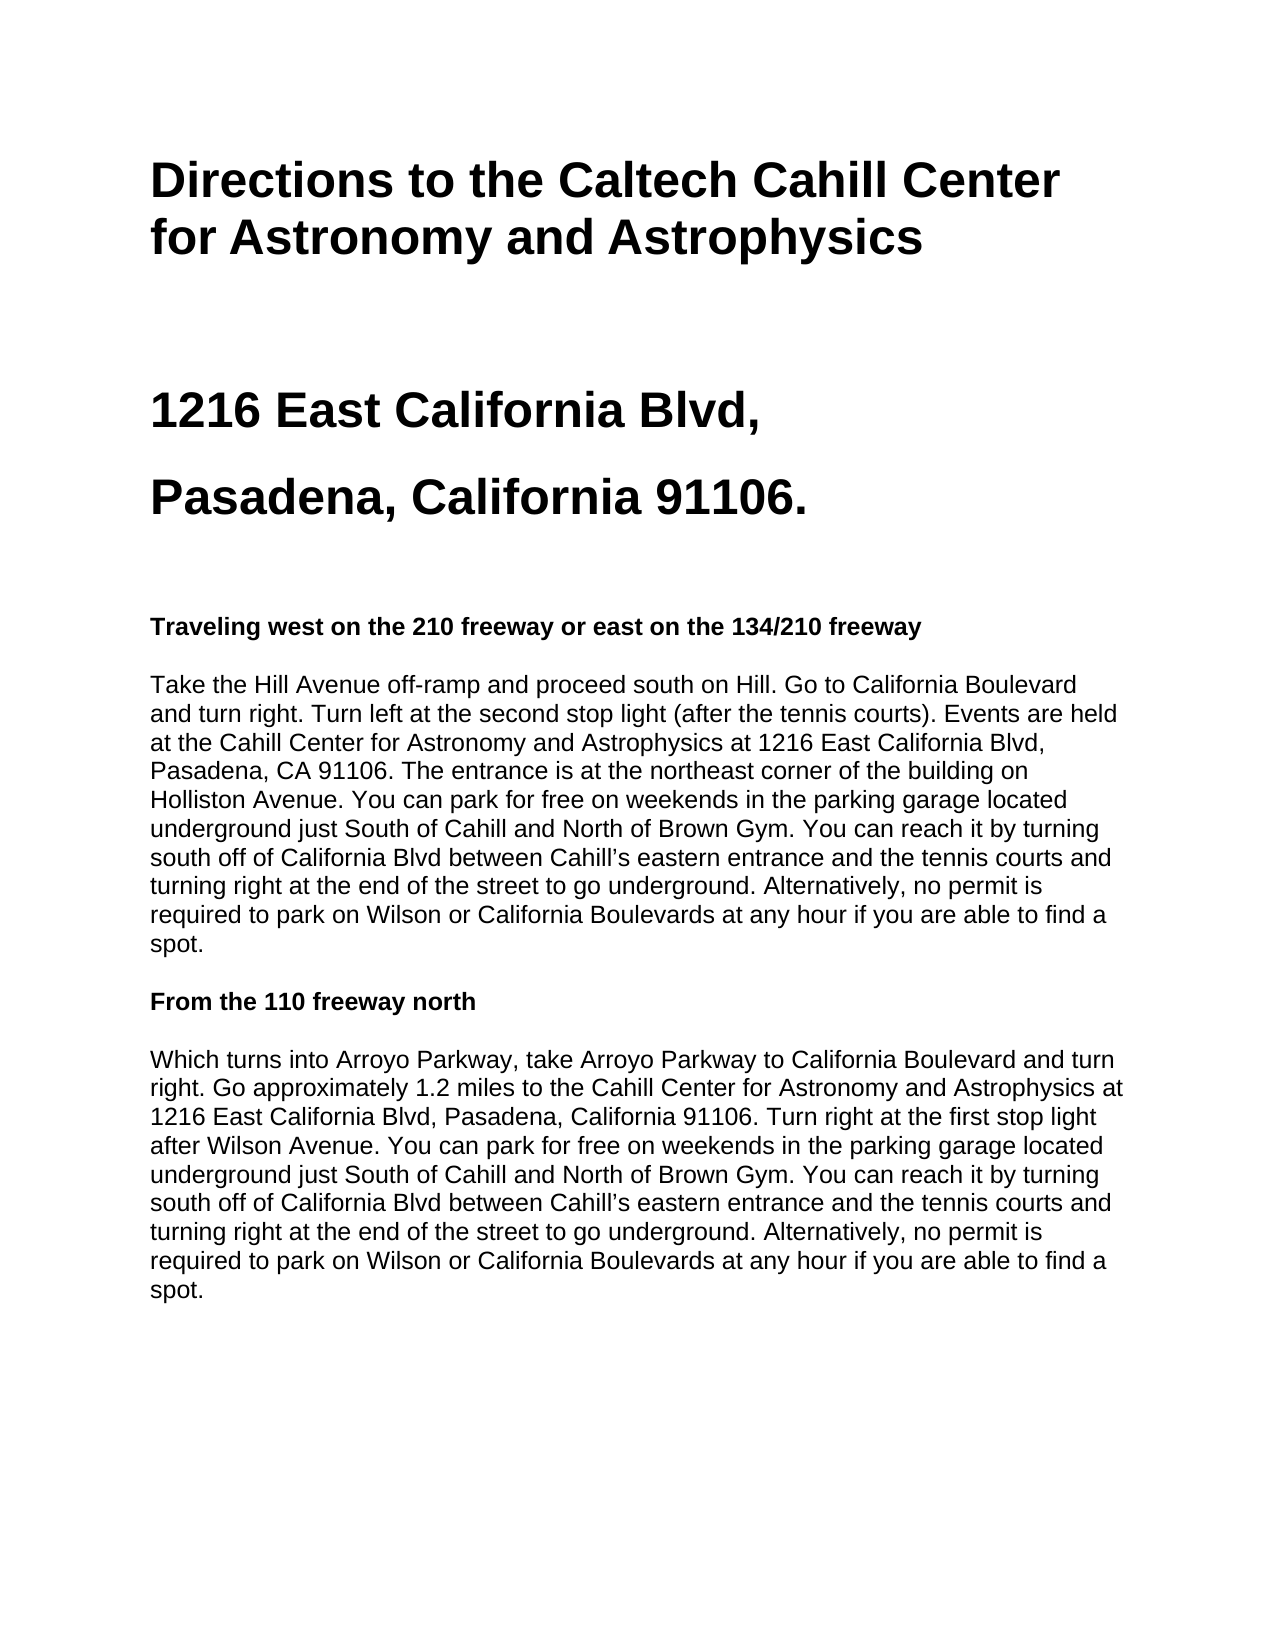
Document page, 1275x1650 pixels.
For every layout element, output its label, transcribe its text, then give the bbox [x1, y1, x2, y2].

text Which turns into Arroyo Parkway, take Arroyo Parkway to California Boulevard and turn right. Go approximately 1.2 miles to the Cahill Center for Astronomy and Astrophysics at 1216 East California Blvd, Pasadena, California 91106. Turn right at the first stop light after Wilson Avenue. You can park for free on weekends in the parking garage located underground just South of Cahill and North of Brown Gym. You can reach it by turning south off of California Blvd between Cahill’s eastern entrance and the tennis courts and turning right at the end of the street to go underground. Alternatively, no permit is required to park on Wilson or California Boulevards at any hour if you are able to find a spot. [150, 1044, 1125, 1303]
text From the 110 freeway north [150, 987, 1125, 1015]
text 1216 East California Blvd, [150, 381, 1125, 438]
text Traveling west on the 210 freeway or east on the 134/210 freeway [150, 612, 1125, 641]
text Pasadena, California 91106. [150, 467, 1125, 525]
text Directions to the Caltech Cahill Center for Astronomy and Astrophysics [150, 150, 1125, 265]
text Take the Hill Avenue off-ramp and proceed south on Hill. Go to California Boulevard and turn right. Turn left at the second stop light (after the tennis courts). Events are held at the Cahill Center for Astronomy and Astrophysics at 1216 East California Blvd, Pasadena, CA 91106. The entrance is at the northeast corner of the building on Holliston Avenue. You can park for free on weekends in the parking garage located underground just South of Cahill and North of Brown Gym. You can reach it by turning south off of California Blvd between Cahill’s eastern entrance and the tennis courts and turning right at the end of the street to go underground. Alternatively, no permit is required to park on Wilson or California Boulevards at any hour if you are able to find a spot. [150, 670, 1125, 957]
